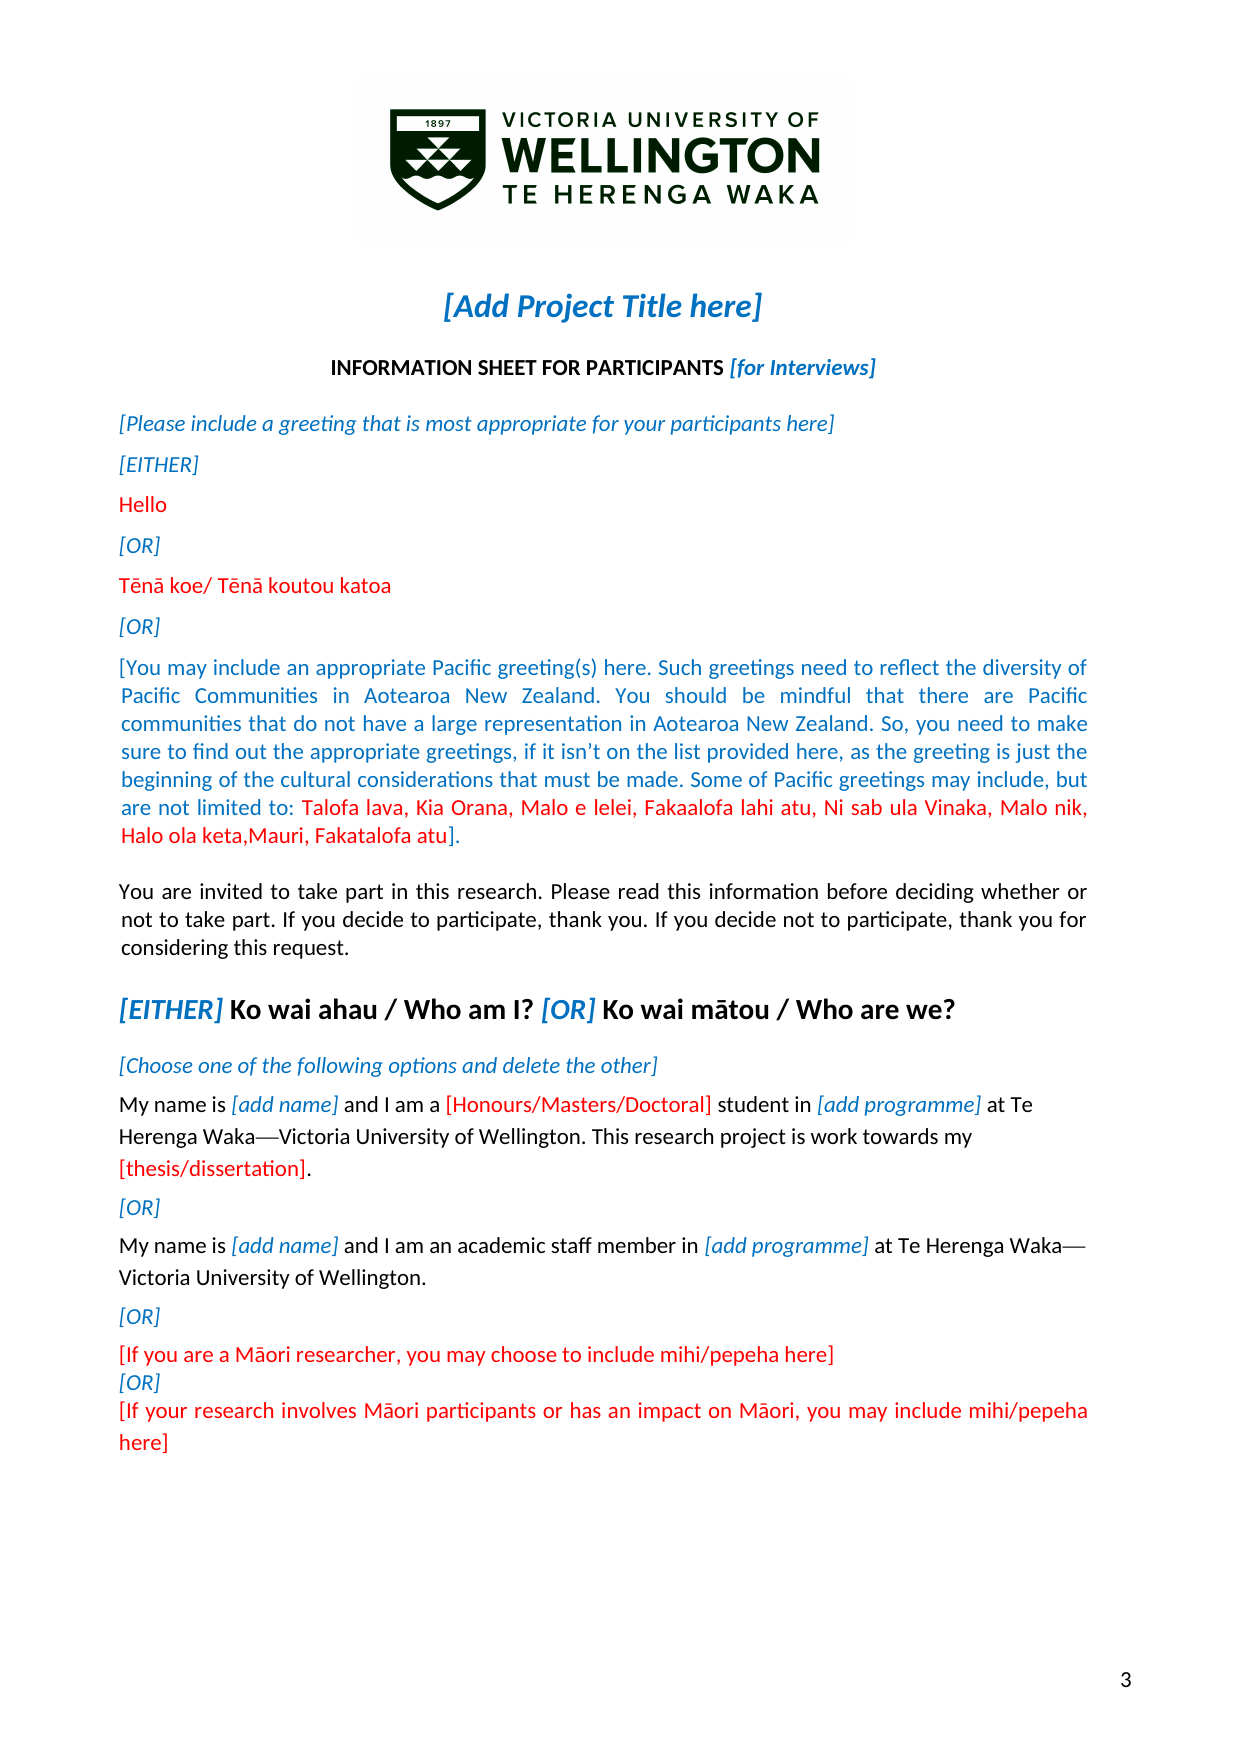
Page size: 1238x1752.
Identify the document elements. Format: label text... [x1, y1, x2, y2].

text [OR] [119, 1193, 1090, 1221]
text [EITHER] [119, 450, 1090, 478]
text [You may include an appropriate Pacific greeting(s) here. Such greetings need to reflect the diversity of Pacific Communities in Aotearoa New Zealand. You should be mindful that there are Pacific communities that do not have a large representation in Aotearoa New Zealand. So, you need to make sure to find out the appropriate greetings, if it isn’t on the list provided here, as the greeting is just the beginning of the cultural considerations that must be made. Some of Pacific greetings may include, but are not limited to: Talofa lava, Kia Orana, Malo e lelei, Fakaalofa lahi atu, Ni sab ula Vinaka, Malo nik, Halo ola keta,Mauri, Fakatalofa atu]. [119, 653, 1090, 849]
text [OR] [119, 531, 1090, 559]
picture [356, 76, 853, 244]
text [OR] [119, 612, 1090, 640]
text [OR] [119, 1368, 1090, 1396]
subtitle [EITHER] Ko wai ahau / Who am I? [OR] Ko wai mātou / Who are we? [119, 989, 1090, 1026]
text [Add Project Title here] [119, 285, 1090, 326]
text [Choose one of the following options and delete the other] [119, 1051, 1090, 1079]
text INFORMATION SHEET FOR PARTICIPANTS [for Interviews] [119, 353, 1090, 382]
text You are invited to take part in this research. Please read this information before deciding whether or not to take part. If you decide to participate, thank you. If you decide not to participate, thank you for considering this request. [119, 877, 1090, 961]
text My name is [add name] and I am a [Honours/Masters/Doctoral] student in [add programme] at Te Herenga Waka—Victoria University of Wellington. This research project is work towards my [thesis/dissertation]. [119, 1090, 1090, 1182]
text [Please include a greeting that is most appropriate for your participants here] [119, 409, 1090, 438]
text Tēnā koe/ Tēnā koutou katoa [119, 572, 1090, 600]
text My name is [add name] and I am an academic staff member in [add programme] at Te Herenga Waka—Victoria University of Wellington. [119, 1231, 1090, 1291]
text [OR] [119, 1302, 1090, 1330]
text Hello [119, 491, 1090, 519]
text [If you are a Māori researcher, you may choose to include mihi/pepeha here] [119, 1340, 1090, 1368]
text [If your research involves Māori participants or has an impact on Māori, you may include mihi/pepeha here] [119, 1396, 1090, 1456]
